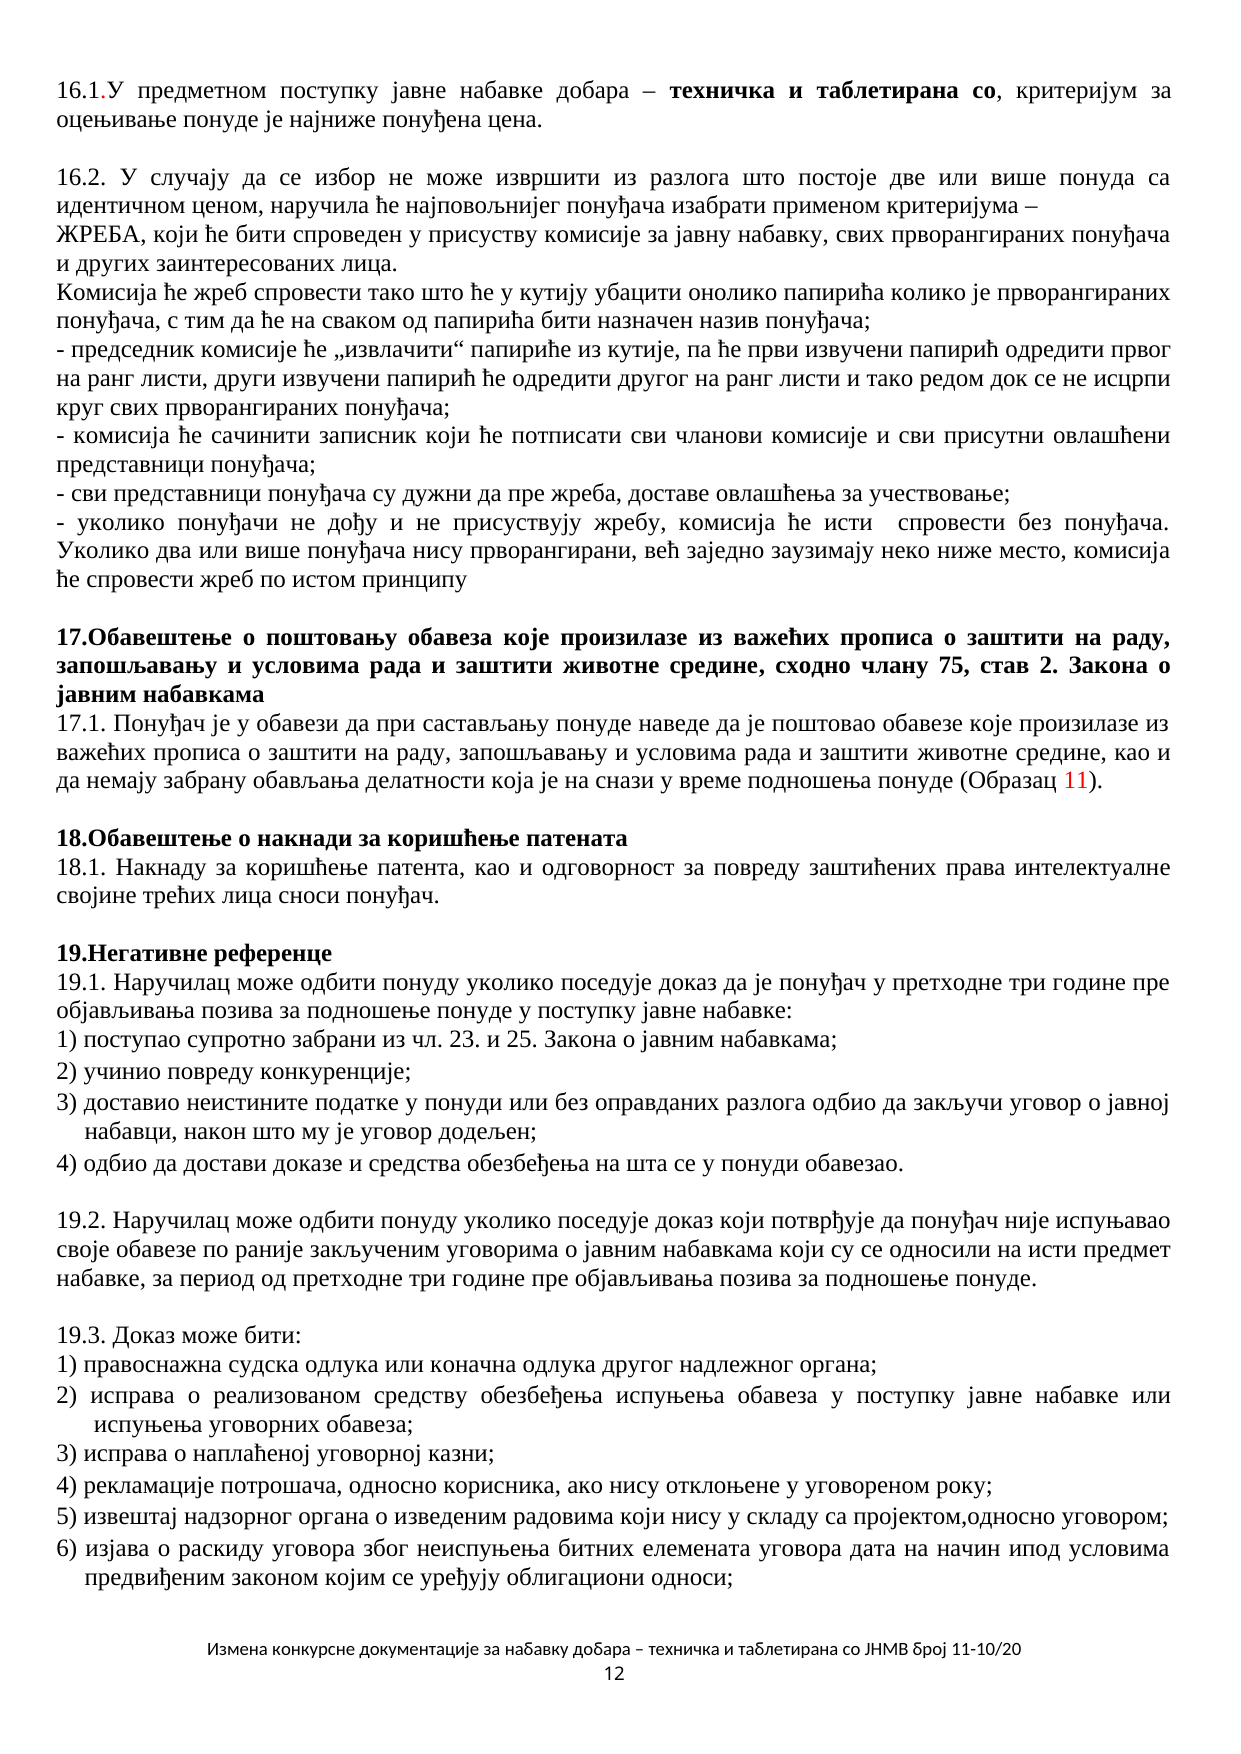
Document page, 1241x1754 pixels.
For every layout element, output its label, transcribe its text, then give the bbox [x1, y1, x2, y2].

text 1) поступао супротно забрани из чл. 23. и 25. Закона о јавним набавкама; [56, 1024, 1172, 1053]
text 18.Обавештење о накнади за коришћење патената [56, 823, 1172, 852]
text 17.Обавештење о поштовању обавеза које произилазе из важећих прописа о заштити на раду, запошљавању и условима рада и заштити животне средине, сходно члану 75, став 2. Закона о јавним набавкама [56, 622, 1171, 708]
text - председник комисије ће „извлачити“ папириће из кутије, па ће први извучени папирић одредити првог на ранг листи, други извучени папирић ће одредити другог на ранг листи и тако редом док се не исцрпи круг свих прворангираних понуђача; [56, 334, 1172, 421]
text - комисија ће сачинити записник који ће потписати сви чланови комисије и сви присутни овлашћени представници понуђача; [56, 421, 1172, 478]
text 2) исправа о реализованом средству обезбеђења испуњења обавеза у поступку јавне набавке или испуњења уговорних обавеза; [56, 1381, 1172, 1438]
text 3) доставио неистините податке у понуди или без оправданих разлога одбио да закључи уговор о јавној набавци, након што му је уговор додељен; [56, 1087, 1172, 1145]
text Комисија ће жреб спровести тако што ће у кутију убацити онолико папирића колико је прворангираних понуђача, с тим да ће на сваком од папирића бити назначен назив понуђача; [56, 277, 1172, 334]
text 2) учинио повреду конкуренције; [56, 1056, 1172, 1084]
text 1) правоснажна судска одлука или коначна одлука другог надлежног органа; [56, 1349, 1172, 1378]
text 5) извештај надзорног органа о изведеним радовима који нису у складу са пројектом,односно уговором; [56, 1501, 1172, 1530]
text - уколико понуђачи не дођу и не присуствују жребу, комисија ће исти спровести без понуђача. Уколико два или више понуђача нису прворангирани, већ заједно заузимају неко ниже место, комисија ће спровести жреб по истом принципу [56, 507, 1172, 593]
text 18.1. Накнаду за коришћење патента, као и одговорност за повреду заштићених права интелектуалне својине трећих лица сноси понуђач. [56, 852, 1172, 909]
text 16.1.У предметном поступку јавне набавке добара – техничка и таблетирана со, критеријум за оцењивање понуде је најниже понуђена цена. [56, 76, 1172, 133]
text 19.3. Доказ може бити: [56, 1320, 1172, 1349]
text 4) рекламације потрошача, односно корисника, ако нису отклоњене у уговореном року; [56, 1470, 1172, 1498]
text 3) исправа о наплаћеној уговорној казни; [56, 1438, 1172, 1467]
text 19.1. Наручилац може одбити понуду уколико поседује доказ да је понуђач у претходне три године пре објављивања позива за подношење понуде у поступку јавне набавке: [56, 967, 1172, 1024]
text 19.2. Наручилац може одбити понуду уколико поседује доказ који потврђује да понуђач није испуњавао своје обавезе по раније закљученим уговорима о јавним набавкама који су се односили на исти предмет набавке, за период од претходне три године пре објављивања позива за подношење понуде. [56, 1205, 1172, 1291]
text 19.Негативне референце [56, 938, 1172, 967]
text 16.2. У случају да се избор не може извршити из разлога што постоје две или више понуда са идентичном ценом, наручила ће најповољнијег понуђача изабрати применом критеријума – [56, 162, 1172, 219]
text 6) изјава о раскиду уговора због неиспуњења битних елемената уговора дата на начин ипод условима предвиђеним законом којим се уређују облигациони односи; [56, 1533, 1172, 1591]
text - сви представници понуђача су дужни да пре жреба, доставе овлашћења за учествовање; [56, 478, 1172, 507]
text ЖРЕБА, који ће бити спроведен у присуству комисије за јавну набавку, свих прворангираних понуђача и других заинтересованих лица. [56, 219, 1172, 277]
text 17.1. Понуђач је у обавези да при састављању понуде наведе да је поштовао обавезе које произилазе из важећих прописа о заштити на раду, запошљавању и условима рада и заштити животне средине, као и да немају забрану обављања делатности која је на снази у време подношења понуде (Образац 11). [56, 708, 1171, 794]
text 4) одбио да достави доказе и средства обезбеђења на шта се у понуди обавезао. [56, 1148, 1172, 1176]
